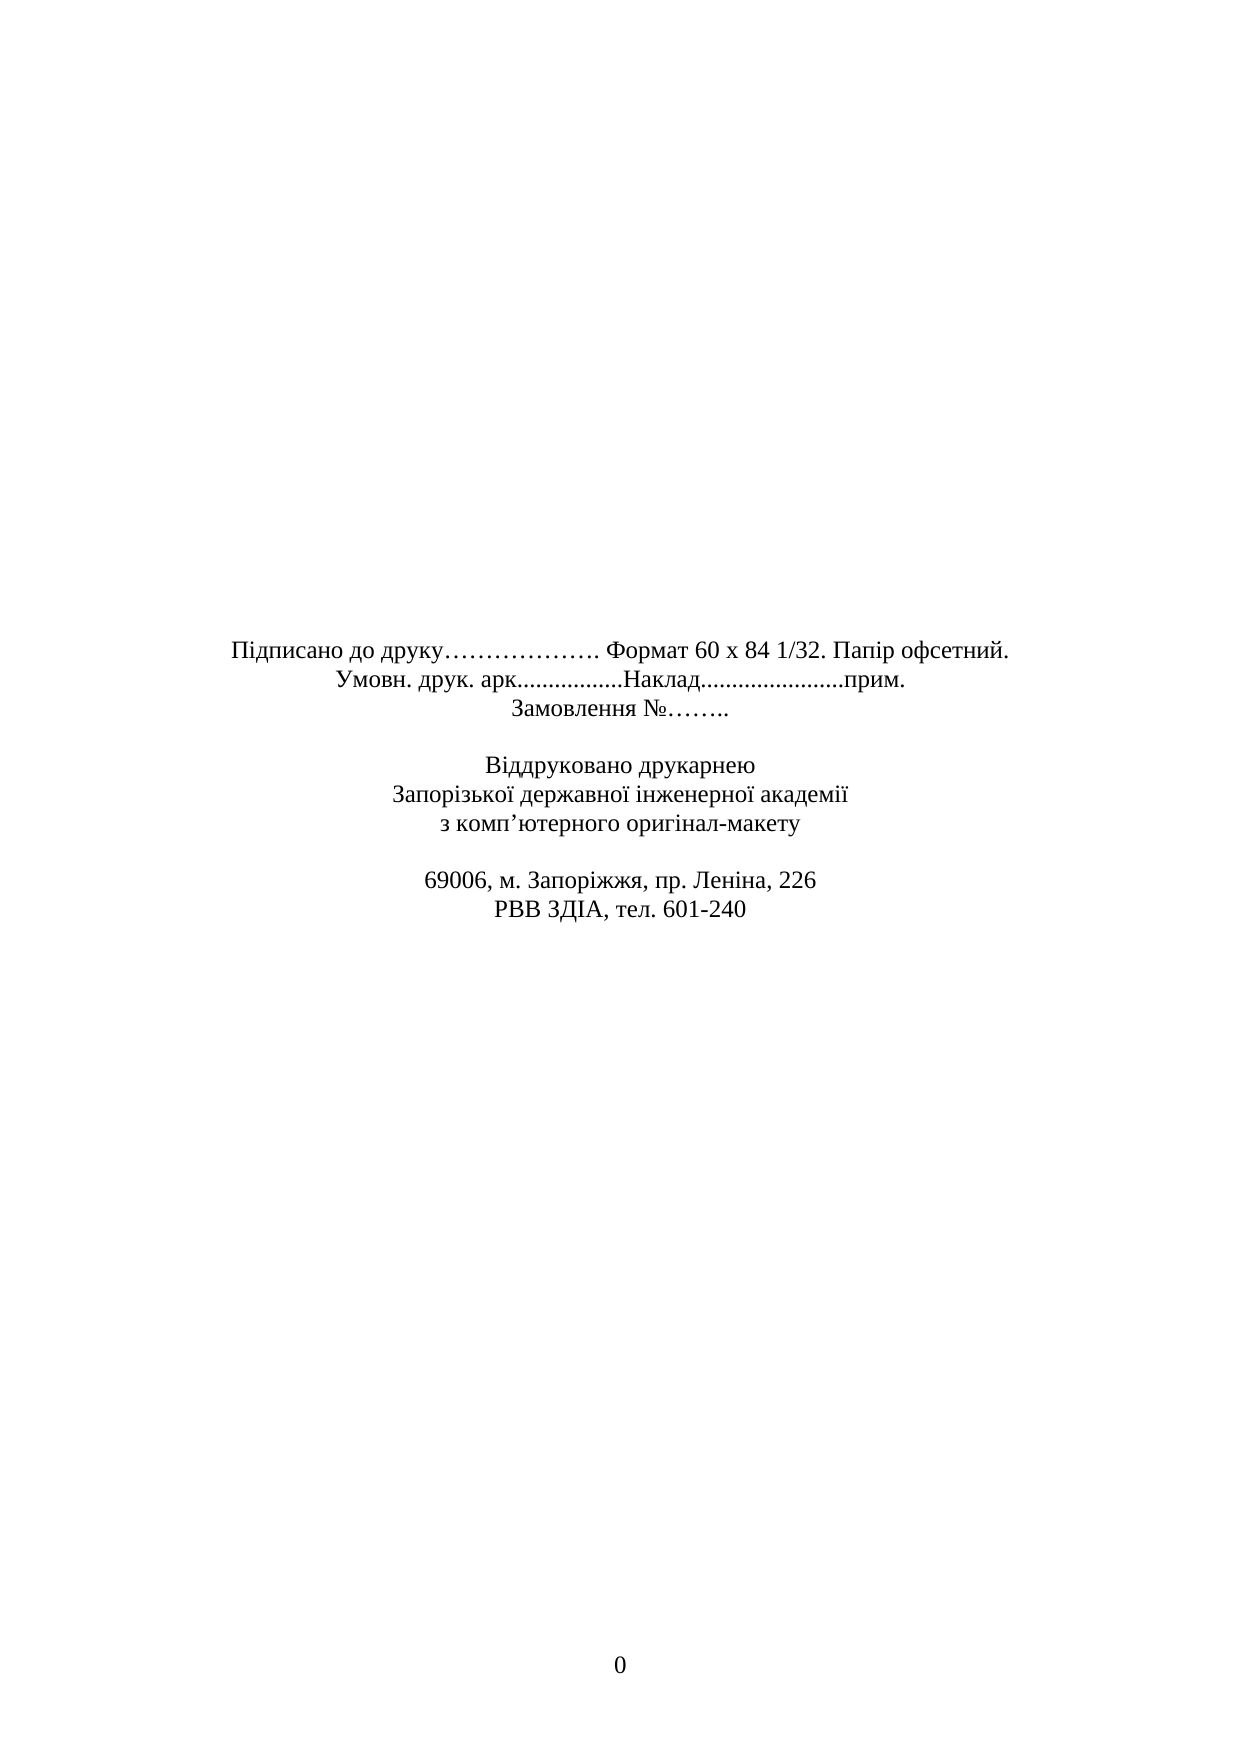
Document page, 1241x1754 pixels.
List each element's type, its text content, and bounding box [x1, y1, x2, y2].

text РВВ ЗДІА, тел. 601-240 [118, 894, 1122, 923]
text Віддруковано друкарнею [118, 751, 1122, 779]
text Запорізької державної інженерної академії [118, 779, 1122, 808]
text Умовн. друк. арк.................Наклад.......................прим. [118, 664, 1122, 693]
text . Запоріжжя, пр. Леніна, 226 [118, 866, 1122, 894]
text Замовлення №…….. [118, 693, 1122, 722]
text з комп’ютерного оригінал-макету [118, 808, 1122, 837]
text Підписано до друку………………. Формат 60 x 84 1/32. Папір офсетний. [118, 636, 1122, 664]
